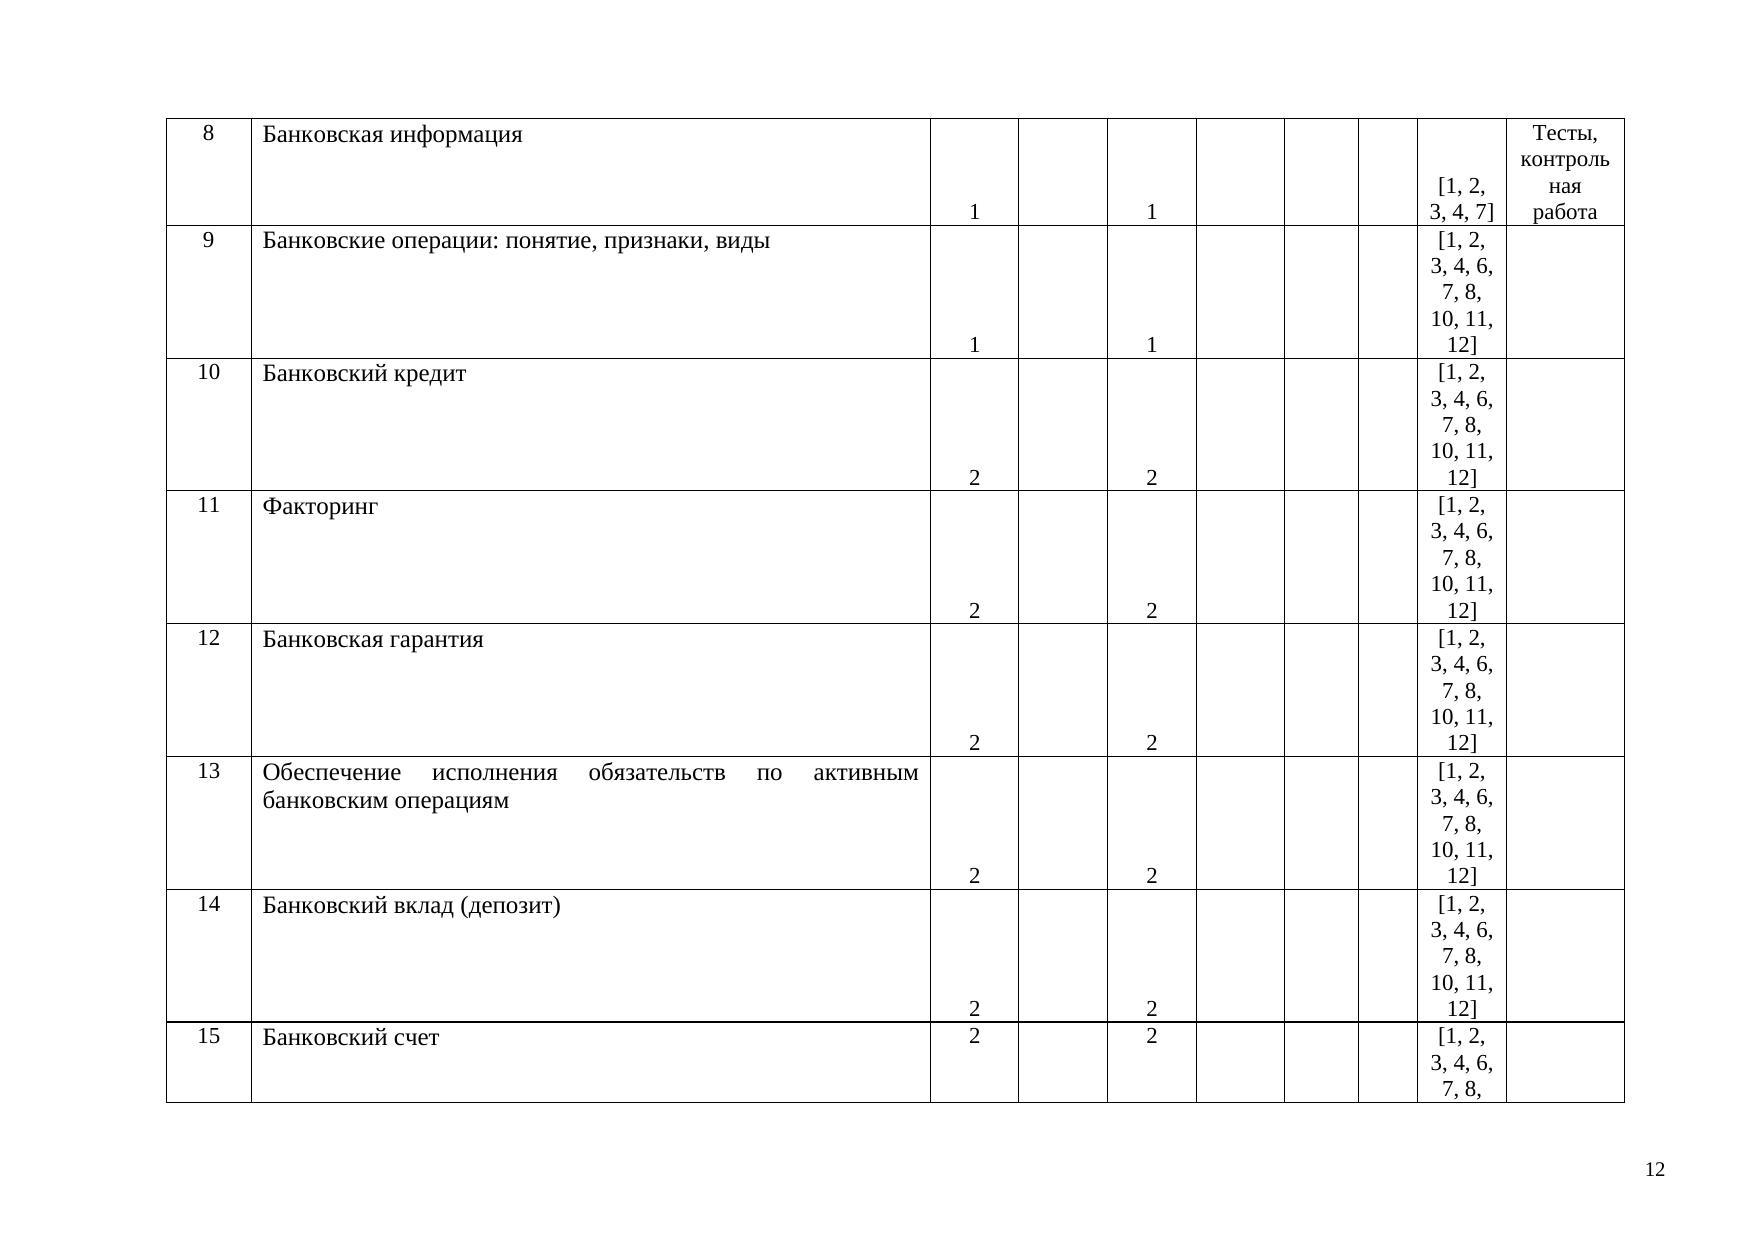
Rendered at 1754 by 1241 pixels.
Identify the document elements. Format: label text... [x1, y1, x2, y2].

table_cell 15 [167, 1023, 251, 1102]
table_cell [1285, 119, 1358, 224]
table_cell 12 [167, 624, 251, 756]
table_cell [1, 2, 3, 4, 6, 7, 8, 10, 11, 12] [1418, 757, 1506, 889]
table_cell 9 [167, 226, 251, 357]
table_cell [1197, 890, 1284, 1021]
table_cell Банковский вклад (депозит) [252, 890, 930, 1021]
table_cell [1197, 757, 1284, 889]
table_cell [1507, 491, 1624, 623]
table_cell 2 [931, 491, 1018, 623]
table_cell 2 [1108, 624, 1196, 756]
table_cell 2 [931, 359, 1018, 490]
table_cell 10 [167, 359, 251, 490]
table_cell [1019, 890, 1107, 1021]
table_cell [1, 2, 3, 4, 6, 7, 8, 10, 11, 12] [1418, 624, 1506, 756]
table_cell [1507, 226, 1624, 357]
table_cell [1285, 890, 1358, 1021]
table_cell [1197, 359, 1284, 490]
table_cell [1359, 226, 1417, 357]
table_cell [1507, 359, 1624, 490]
table_cell [1285, 359, 1358, 490]
table_cell 2 [931, 890, 1018, 1021]
table_cell [1, 2, 3, 4, 6, 7, 8, 10, 11, 12] [1418, 890, 1506, 1021]
table_cell 2 [1108, 890, 1196, 1021]
table_cell [1, 2, 3, 4, 7] [1418, 119, 1506, 224]
table_cell 2 [931, 624, 1018, 756]
table_cell [1359, 359, 1417, 490]
table_cell [1019, 491, 1107, 623]
table_cell [1359, 1023, 1417, 1102]
table_cell Банковские операции: понятие, признаки, виды [252, 226, 930, 357]
table_cell [1197, 624, 1284, 756]
table_cell 2 [1108, 359, 1196, 490]
table_cell 13 [167, 757, 251, 889]
table_cell Банковский кредит [252, 359, 930, 490]
table_cell [1197, 491, 1284, 623]
table_cell [1285, 226, 1358, 357]
table_cell [1, 2, 3, 4, 6, 7, 8, 10, 11, 12] [1418, 359, 1506, 490]
table_cell 2 [931, 1023, 1018, 1102]
table_cell [1285, 624, 1358, 756]
table_cell [1, 2, 3, 4, 6, 7, 8, 10, 11, 12] [1418, 491, 1506, 623]
table_cell [1019, 119, 1107, 224]
table_cell [1019, 757, 1107, 889]
table_cell [1507, 624, 1624, 756]
table_cell [1285, 491, 1358, 623]
table_cell [1359, 119, 1417, 224]
table_cell 14 [167, 890, 251, 1021]
table_cell 1 [1108, 226, 1196, 357]
table_cell 2 [1108, 757, 1196, 889]
table_cell 2 [1108, 491, 1196, 623]
table_cell Факторинг [252, 491, 930, 623]
table_cell 2 [1108, 1023, 1196, 1102]
table_cell [1197, 1023, 1284, 1102]
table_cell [1418, 1023, 1506, 1102]
table_cell [1, 2, 3, 4, 6, 7, 8, 10, 11, 12] [1418, 226, 1506, 357]
table_cell Банковская информация [252, 119, 930, 224]
table_cell 1 [931, 226, 1018, 357]
table_cell 1 [931, 119, 1018, 224]
table_cell 1 [1108, 119, 1196, 224]
table_cell [1359, 890, 1417, 1021]
table_cell [1507, 890, 1624, 1021]
table_cell 8 [167, 119, 251, 224]
table_cell [1507, 757, 1624, 889]
table_cell 2 [931, 757, 1018, 889]
table_cell [1197, 119, 1284, 224]
table_cell [1019, 359, 1107, 490]
table_cell [1197, 226, 1284, 357]
table_cell [1507, 1023, 1624, 1102]
table_cell [1285, 1023, 1358, 1102]
table_cell Банковский счет [252, 1023, 930, 1102]
table_cell [1359, 757, 1417, 889]
table_cell [1359, 491, 1417, 623]
table_cell Тесты, контрольная работа [1507, 119, 1624, 224]
table_cell [1359, 624, 1417, 756]
table_cell Обеспечение исполнения обязательств по активным банковским операциям [252, 757, 930, 889]
table_cell 11 [167, 491, 251, 623]
table_cell [1285, 757, 1358, 889]
table_cell [1019, 624, 1107, 756]
table_cell [1019, 1023, 1107, 1102]
table_cell Банковская гарантия [252, 624, 930, 756]
table_cell [1019, 226, 1107, 357]
